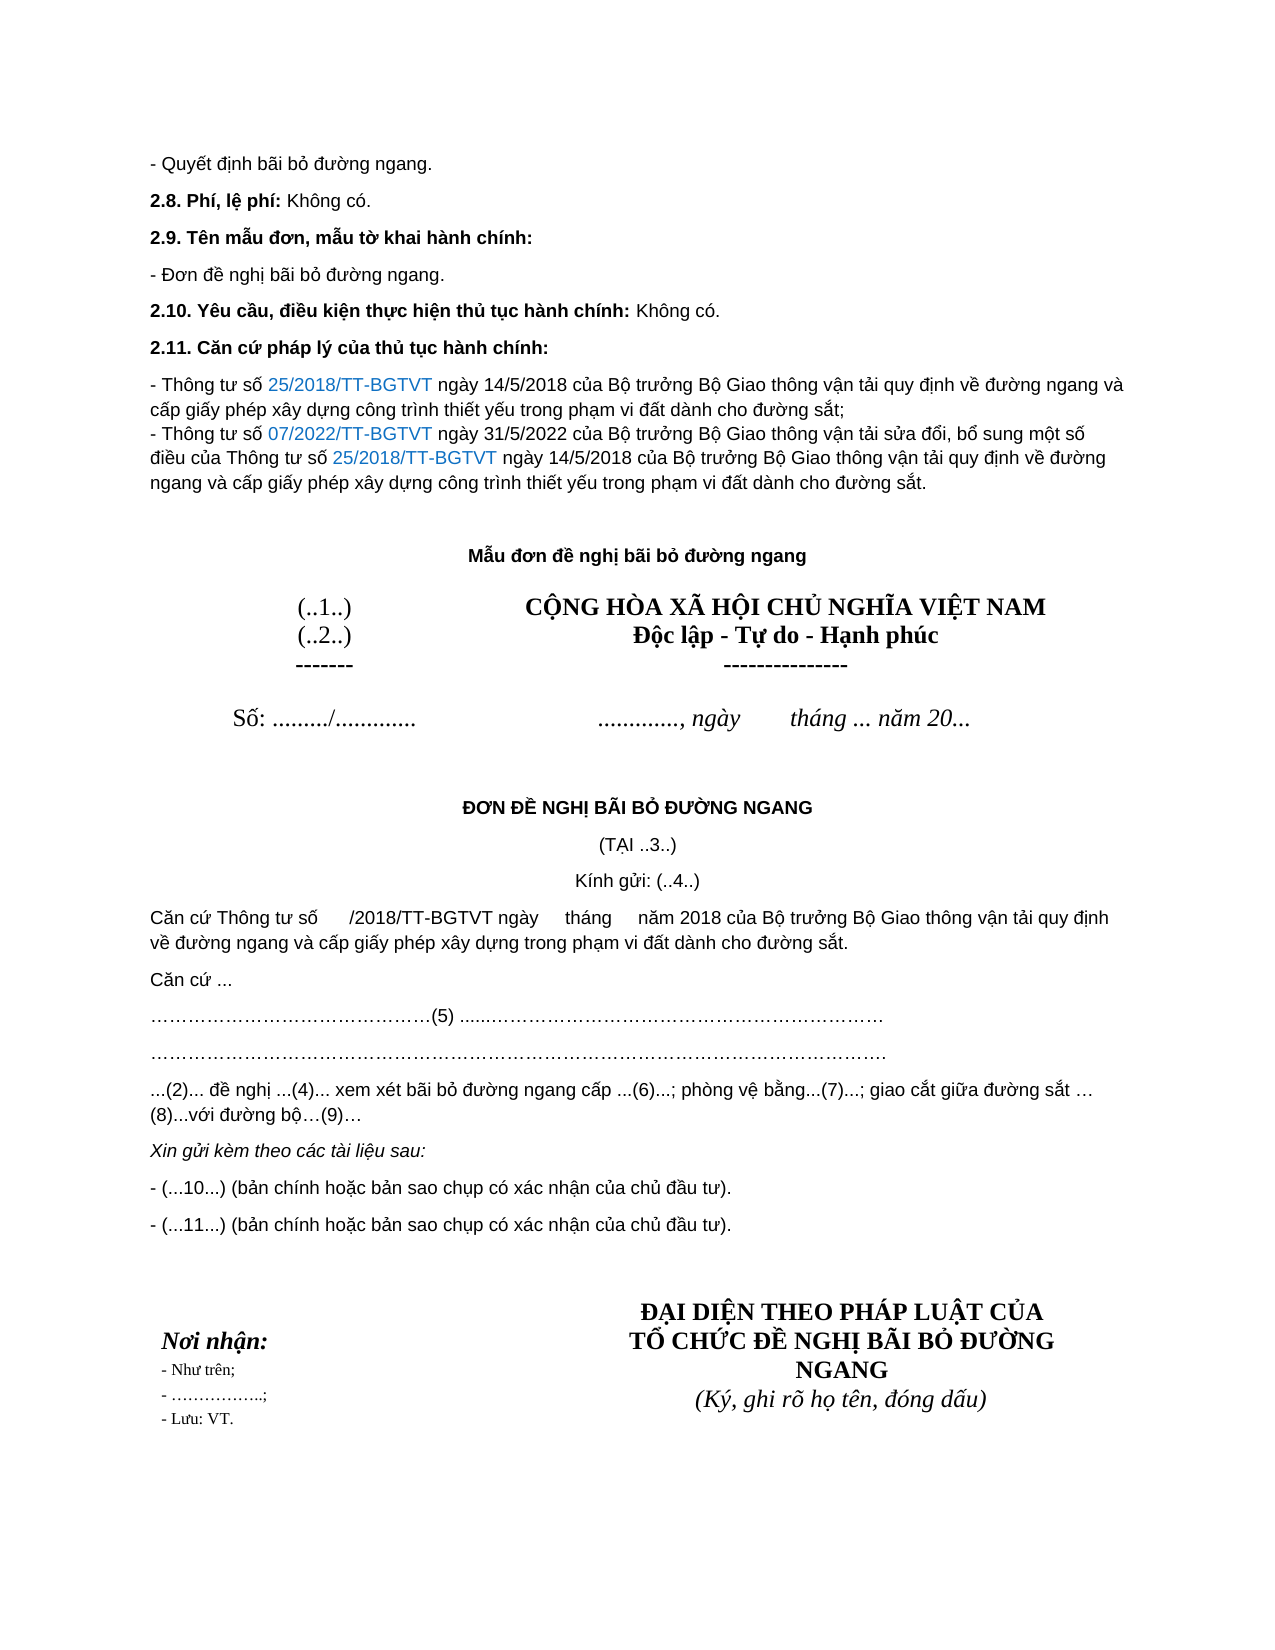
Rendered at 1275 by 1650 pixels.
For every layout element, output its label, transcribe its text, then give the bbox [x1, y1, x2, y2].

table_header CỘNG HÒA XÃ HỘI CHỦ NGHĨA VIỆT NAM Độc lập - Tự do - Hạnh phúc --------------- [499, 579, 1072, 691]
text Xin gửi kèm theo các tài liệu sau: [150, 1137, 1125, 1162]
text 2.11. Căn cứ pháp lý của thủ tục hành chính: [150, 334, 1125, 359]
text - Thông tư số 25/2018/TT-BGTVT ngày 14/5/2018 của Bộ trưởng Bộ Giao thông vận tải quy định về đường ngang và cấp giấy phép xây dựng công trình thiết yếu trong phạm vi đất dành cho đường sắt; [150, 371, 1125, 420]
text - Đơn đề nghị bãi bỏ đường ngang. [150, 261, 1125, 285]
text (TẠI ..3..) [150, 831, 1125, 855]
text ĐƠN ĐỀ NGHỊ BÃI BỎ ĐƯỜNG NGANG [150, 794, 1125, 818]
text - Thông tư số 07/2022/TT-BGTVT ngày 31/5/2022 của Bộ trưởng Bộ Giao thông vận tải sửa đổi, bổ sung một số điều của Thông tư số 25/2018/TT-BGTVT ngày 14/5/2018 của Bộ trưởng Bộ Giao thông vận tải quy định về đường ngang và cấp giấy phép xây dựng công trình thiết yếu trong phạm vi đất dành cho đường sắt. [150, 420, 1125, 493]
table_header (..1..) (..2..) ------- [150, 579, 499, 691]
table_header ĐẠI DIỆN THEO PHÁP LUẬT CỦA TỔ CHỨC ĐỀ NGHỊ BÃI BỎ ĐƯỜNG NGANG (Ký, ghi rõ họ tên, đóng dấu) [611, 1285, 1072, 1441]
text Kính gửi: (..4..) [150, 867, 1125, 892]
text - (...10...) (bản chính hoặc bản sao chụp có xác nhận của chủ đầu tư). [150, 1174, 1125, 1199]
text ………………………………………(5) ......……………………………………………………… [150, 1002, 1125, 1027]
text - (...11...) (bản chính hoặc bản sao chụp có xác nhận của chủ đầu tư). [150, 1211, 1125, 1236]
table_cell Số: ........./............. [150, 691, 499, 744]
text Căn cứ ... [150, 966, 1125, 990]
text Căn cứ Thông tư số /2018/TT-BGTVT ngày tháng năm 2018 của Bộ trưởng Bộ Giao thông vận tải quy định về đường ngang và cấp giấy phép xây dựng trong phạm vi đất dành cho đường sắt. [150, 904, 1125, 953]
table_header Nơi nhận: - Như trên; - ……………..; - Lưu: VT. [150, 1285, 611, 1441]
text 2.9. Tên mẫu đơn, mẫu tờ khai hành chính: [150, 224, 1125, 248]
text ...(2)... đề nghị ...(4)... xem xét bãi bỏ đường ngang cấp ...(6)...; phòng vệ bằng...(7)...; giao cắt giữa đường sắt …(8)...với đường bộ…(9)… [150, 1076, 1125, 1125]
text ………………………………………………………………………………………………………. [150, 1039, 1125, 1064]
text 2.10. Yêu cầu, điều kiện thực hiện thủ tục hành chính: Không có. [150, 297, 1125, 322]
table_cell ............., ngày tháng ... năm 20... [499, 691, 1072, 744]
text Mẫu đơn đề nghị bãi bỏ đường ngang [150, 542, 1125, 567]
text 2.8. Phí, lệ phí: Không có. [150, 187, 1125, 211]
text - Quyết định bãi bỏ đường ngang. [150, 150, 1125, 174]
